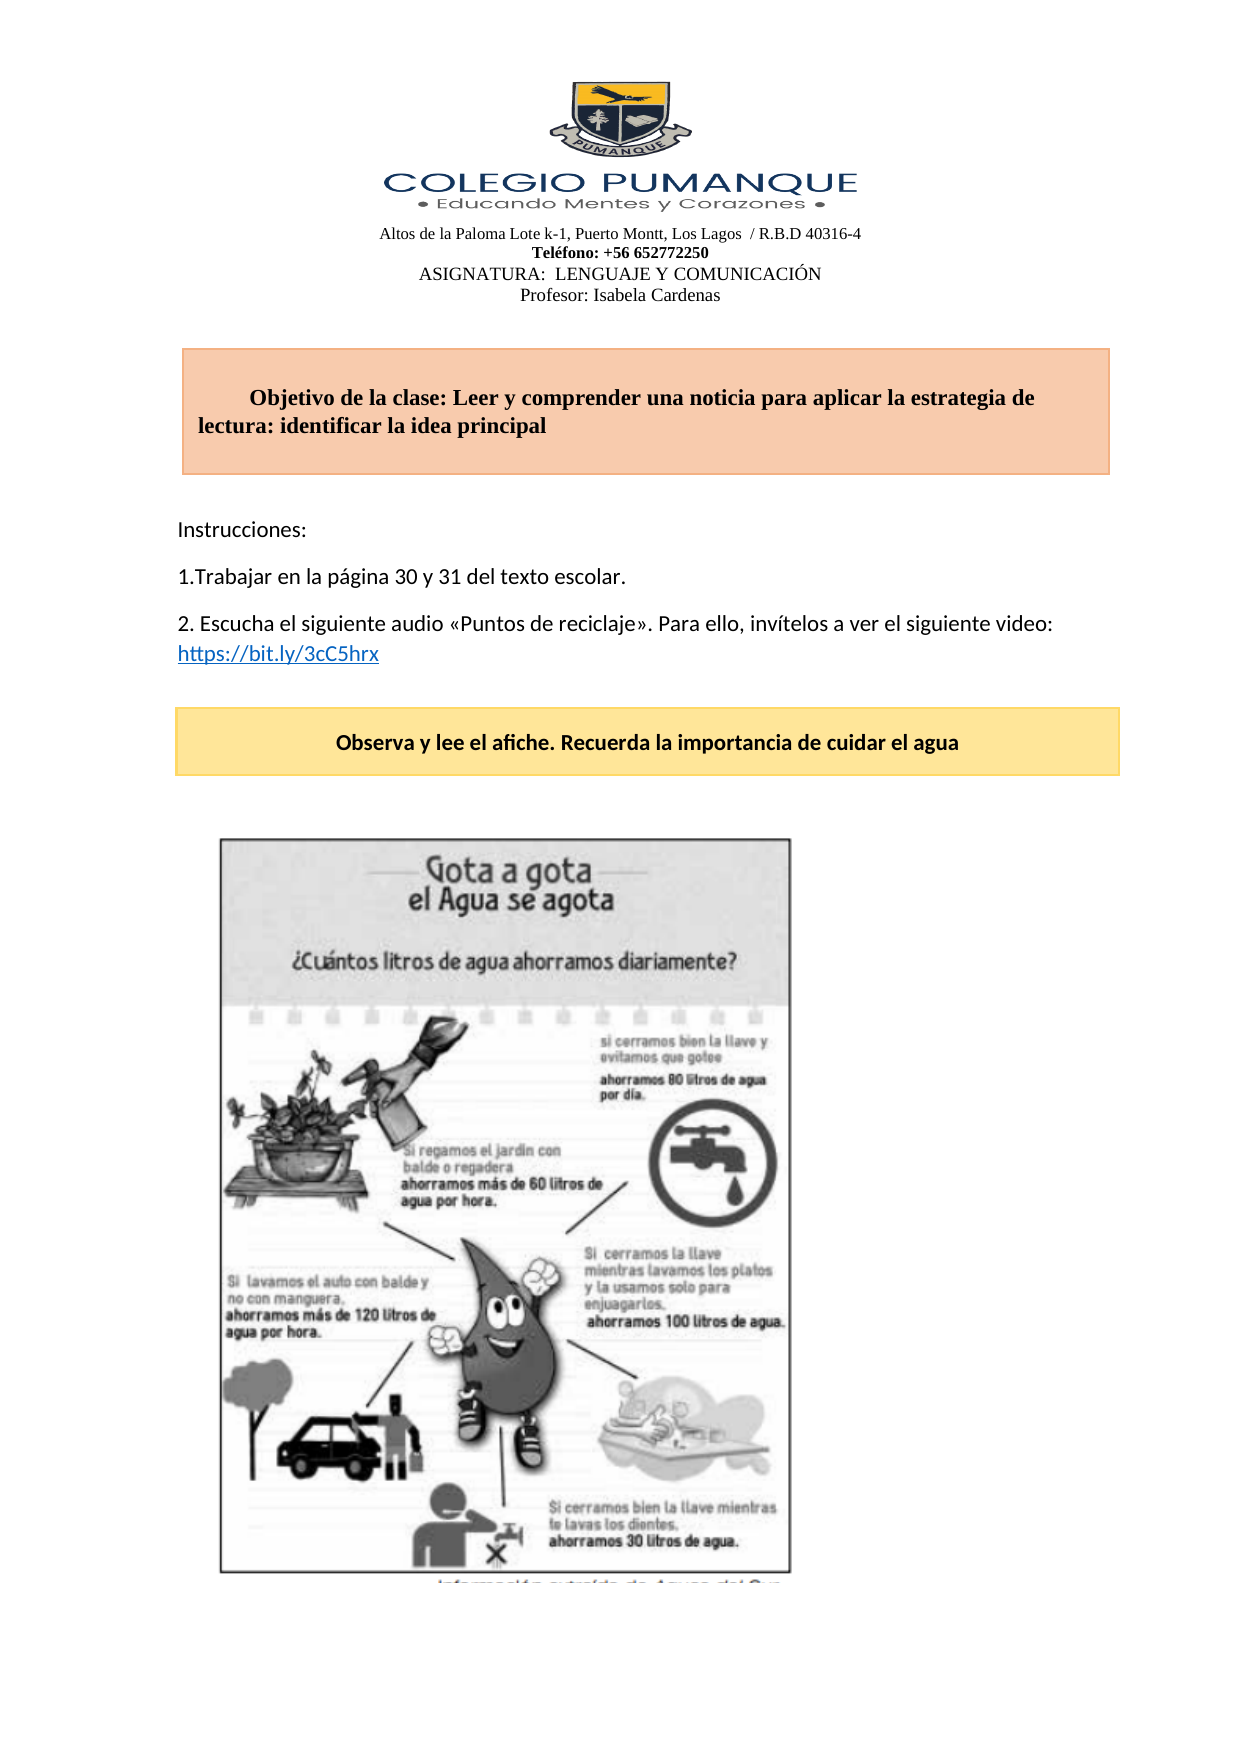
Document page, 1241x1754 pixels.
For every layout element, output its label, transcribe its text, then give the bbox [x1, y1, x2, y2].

text Instrucciones: [177, 334, 1063, 543]
text 1.Trabajar en la página 30 y 31 del texto escolar. [177, 562, 1063, 590]
picture [294, 73, 946, 225]
text 2. Escucha el siguiente audio «Puntos de reciclaje». Para ello, invítelos a ver el siguiente video: https://bit.ly/3cC5hrx [177, 609, 1063, 667]
picture [177, 823, 856, 1583]
